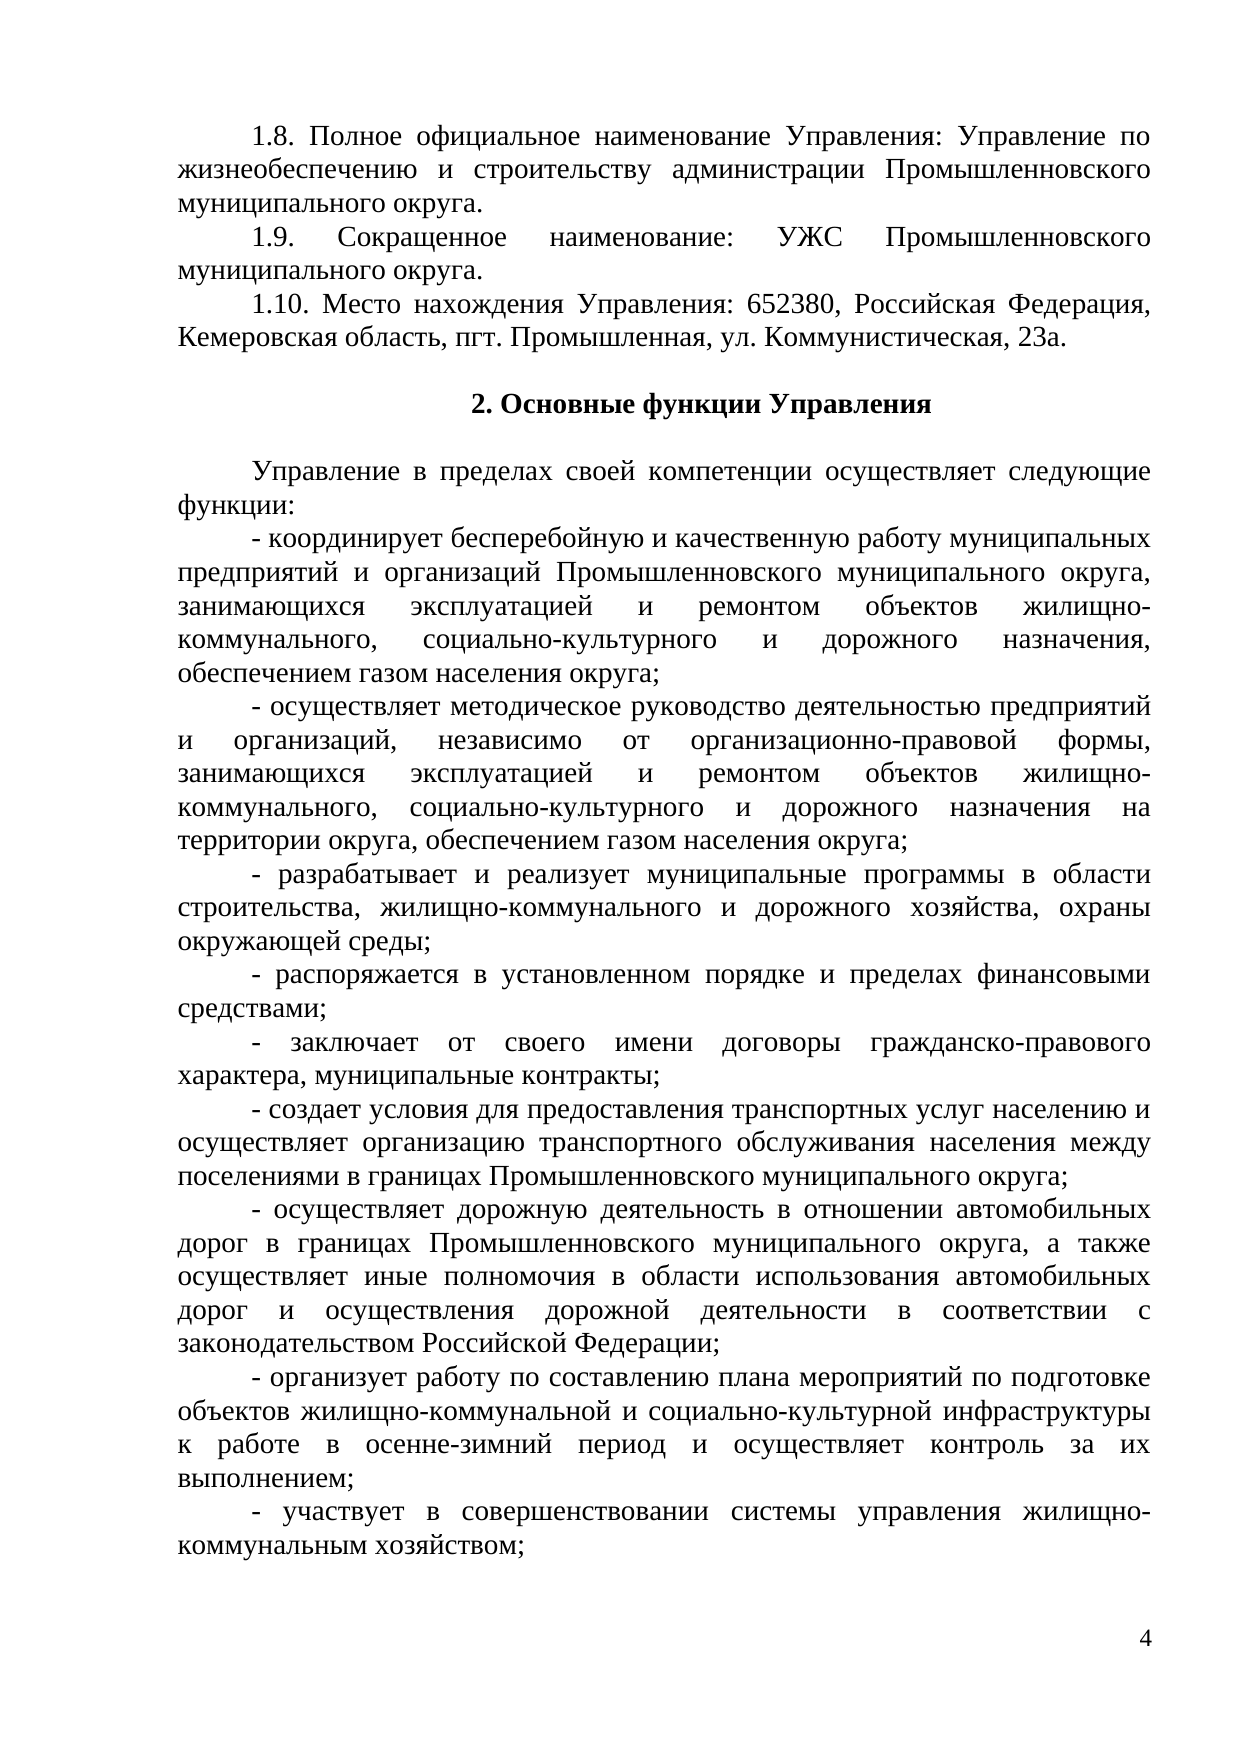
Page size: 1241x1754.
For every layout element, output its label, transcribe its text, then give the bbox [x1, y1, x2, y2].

text - распоряжается в установленном порядке и пределах финансовыми средствами; [177, 957, 1152, 1024]
text - организует работу по составлению плана мероприятий по подготовке объектов жилищно-коммунальной и социально-культурной инфраструктуры к работе в осенне-зимний период и осуществляет контроль за их выполнением; [177, 1359, 1152, 1493]
text - создает условия для предоставления транспортных услуг населению и осуществляет организацию транспортного обслуживания населения между поселениями в границах Промышленновского муниципального округа; [177, 1091, 1152, 1191]
text 1.9. Сокращенное наименование: УЖС Промышленновского муниципального округа. [177, 219, 1152, 286]
text - координирует бесперебойную и качественную работу муниципальных предприятий и организаций Промышленновского муниципального округа, занимающихся эксплуатацией и ремонтом объектов жилищно-коммунального, социально-культурного и дорожного назначения, обеспечением газом населения округа; [177, 521, 1152, 688]
text 1.10. Место нахождения Управления: 652380, Российская Федерация, Кемеровская область, пгт. Промышленная, ул. Коммунистическая, 23а. [177, 286, 1152, 353]
text - осуществляет методическое руководство деятельностью предприятий и организаций, независимо от организационно-правовой формы, занимающихся эксплуатацией и ремонтом объектов жилищно-коммунального, социально-культурного и дорожного назначения на территории округа, обеспечением газом населения округа; [177, 688, 1152, 856]
text - заключает от своего имени договоры гражданско-правового характера, муниципальные контракты; [177, 1024, 1152, 1091]
text - осуществляет дорожную деятельность в отношении автомобильных дорог в границах Промышленновского муниципального округа, а также осуществляет иные полномочия в области использования автомобильных дорог и осуществления дорожной деятельности в соответствии с законодательством Российской Федерации; [177, 1191, 1152, 1359]
text 1.8. Полное официальное наименование Управления: Управление по жизнеобеспечению и строительству администрации Промышленновского муниципального округа. [177, 118, 1152, 219]
text 2. Основные функции Управления [177, 386, 1152, 420]
text Управление в пределах своей компетенции осуществляет следующие функции: [177, 453, 1152, 521]
text - участвует в совершенствовании системы управления жилищно-коммунальным хозяйством; [177, 1493, 1152, 1560]
text - разрабатывает и реализует муниципальные программы в области строительства, жилищно-коммунального и дорожного хозяйства, охраны окружающей среды; [177, 856, 1152, 957]
